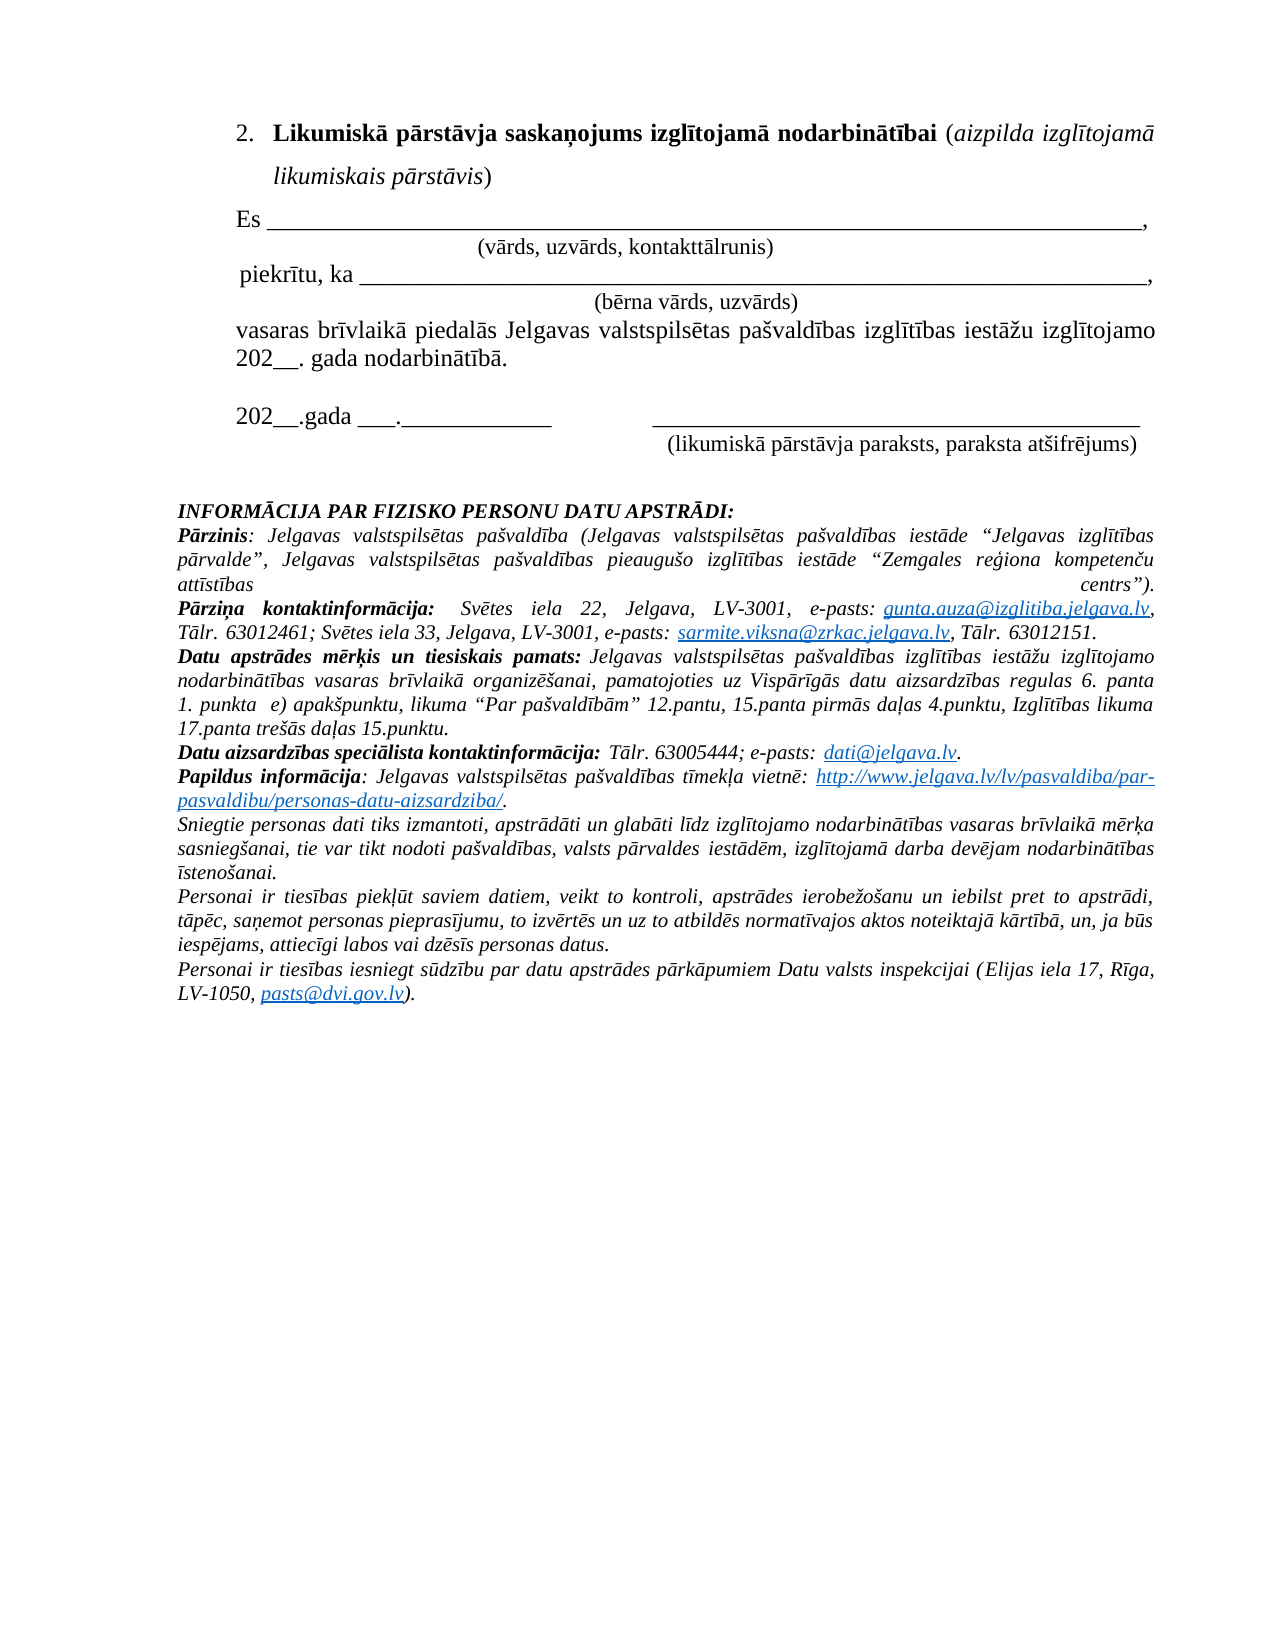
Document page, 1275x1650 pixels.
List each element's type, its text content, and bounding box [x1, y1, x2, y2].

text 202__.gada ___.____________ _______________________________________ [236, 401, 1157, 430]
text Es ______________________________________________________________________, [236, 204, 1157, 233]
text piekrītu, ka _______________________________________________________________, (bērna vārds, uzvārds) [236, 259, 1157, 315]
text Papildus informācija: Jelgavas valstspilsētas pašvaldības tīmekļa vietnē: http://www.jelgava.lv/lv/pasvaldiba/par-pasvaldibu/personas-datu-aizsardziba/. [177, 764, 1157, 812]
text (likumiskā pārstāvja paraksts, paraksta atšifrējums) [627, 430, 1157, 456]
text INFORMĀCIJA PAR FIZISKO PERSONU DATU APSTRĀDI: [177, 499, 1157, 523]
text Personai ir tiesības piekļūt saviem datiem, veikt to kontroli, apstrādes ierobežošanu un iebilst pret to apstrādi, tāpēc, saņemot personas pieprasījumu, to izvērtēs un uz to atbildēs normatīvajos aktos noteiktajā kārtībā, un, ja būs iespējams, attiecīgi labos vai dzēsīs personas datus. [177, 884, 1157, 956]
text Datu apstrādes mērķis un tiesiskais pamats: Jelgavas valstspilsētas pašvaldības izglītības iestāžu izglītojamo nodarbinātības vasaras brīvlaikā organizēšanai, pamatojoties uz Vispārīgās datu aizsardzības regulas 6. panta 1. punkta e) apakšpunktu, likuma “Par pašvaldībām” 12.pantu, 15.panta pirmās daļas 4.punktu, Izglītības likuma 17.panta trešās daļas 15.punktu. [177, 644, 1157, 740]
text Personai ir tiesības iesniegt sūdzību par datu apstrādes pārkāpumiem Datu valsts inspekcijai (Elijas iela 17, Rīga, LV-1050, pasts@dvi.gov.lv). [177, 956, 1157, 1004]
text Sniegtie personas dati tiks izmantoti, apstrādāti un glabāti līdz izglītojamo nodarbinātības vasaras brīvlaikā mērķa sasniegšanai, tie var tikt nodoti pašvaldības, valsts pārvaldes iestādēm, izglītojamā darba devējam nodarbinātības īstenošanai. [177, 812, 1157, 884]
text (vārds, uzvārds, kontakttālrunis) [402, 233, 1157, 259]
text Pārzinis: Jelgavas valstspilsētas pašvaldība (Jelgavas valstspilsētas pašvaldības iestāde “Jelgavas izglītības pārvalde”, Jelgavas valstspilsētas pašvaldības pieaugušo izglītības iestāde “Zemgales reģiona kompetenču attīstības centrs”). Pārziņa kontaktinformācija: Svētes iela 22, Jelgava, LV-3001, e-pasts: gunta.auza@izglitiba.jelgava.lv, Tālr. 63012461; Svētes iela 33, Jelgava, LV-3001, e-pasts: sarmite.viksna@zrkac.jelgava.lv, Tālr. 63012151. [177, 523, 1157, 644]
text Datu aizsardzības speciālista kontaktinformācija: Tālr. 63005444; e-pasts: dati@jelgava.lv. [177, 740, 1157, 764]
text vasaras brīvlaikā piedalās Jelgavas valstspilsētas pašvaldības izglītības iestāžu izglītojamo 202__. gada nodarbinātībā. [236, 315, 1157, 372]
list Likumiskā pārstāvja saskaņojums izglītojamā nodarbinātībai (aizpilda izglītojamā likumiskais pārstāvis) [236, 118, 1157, 190]
